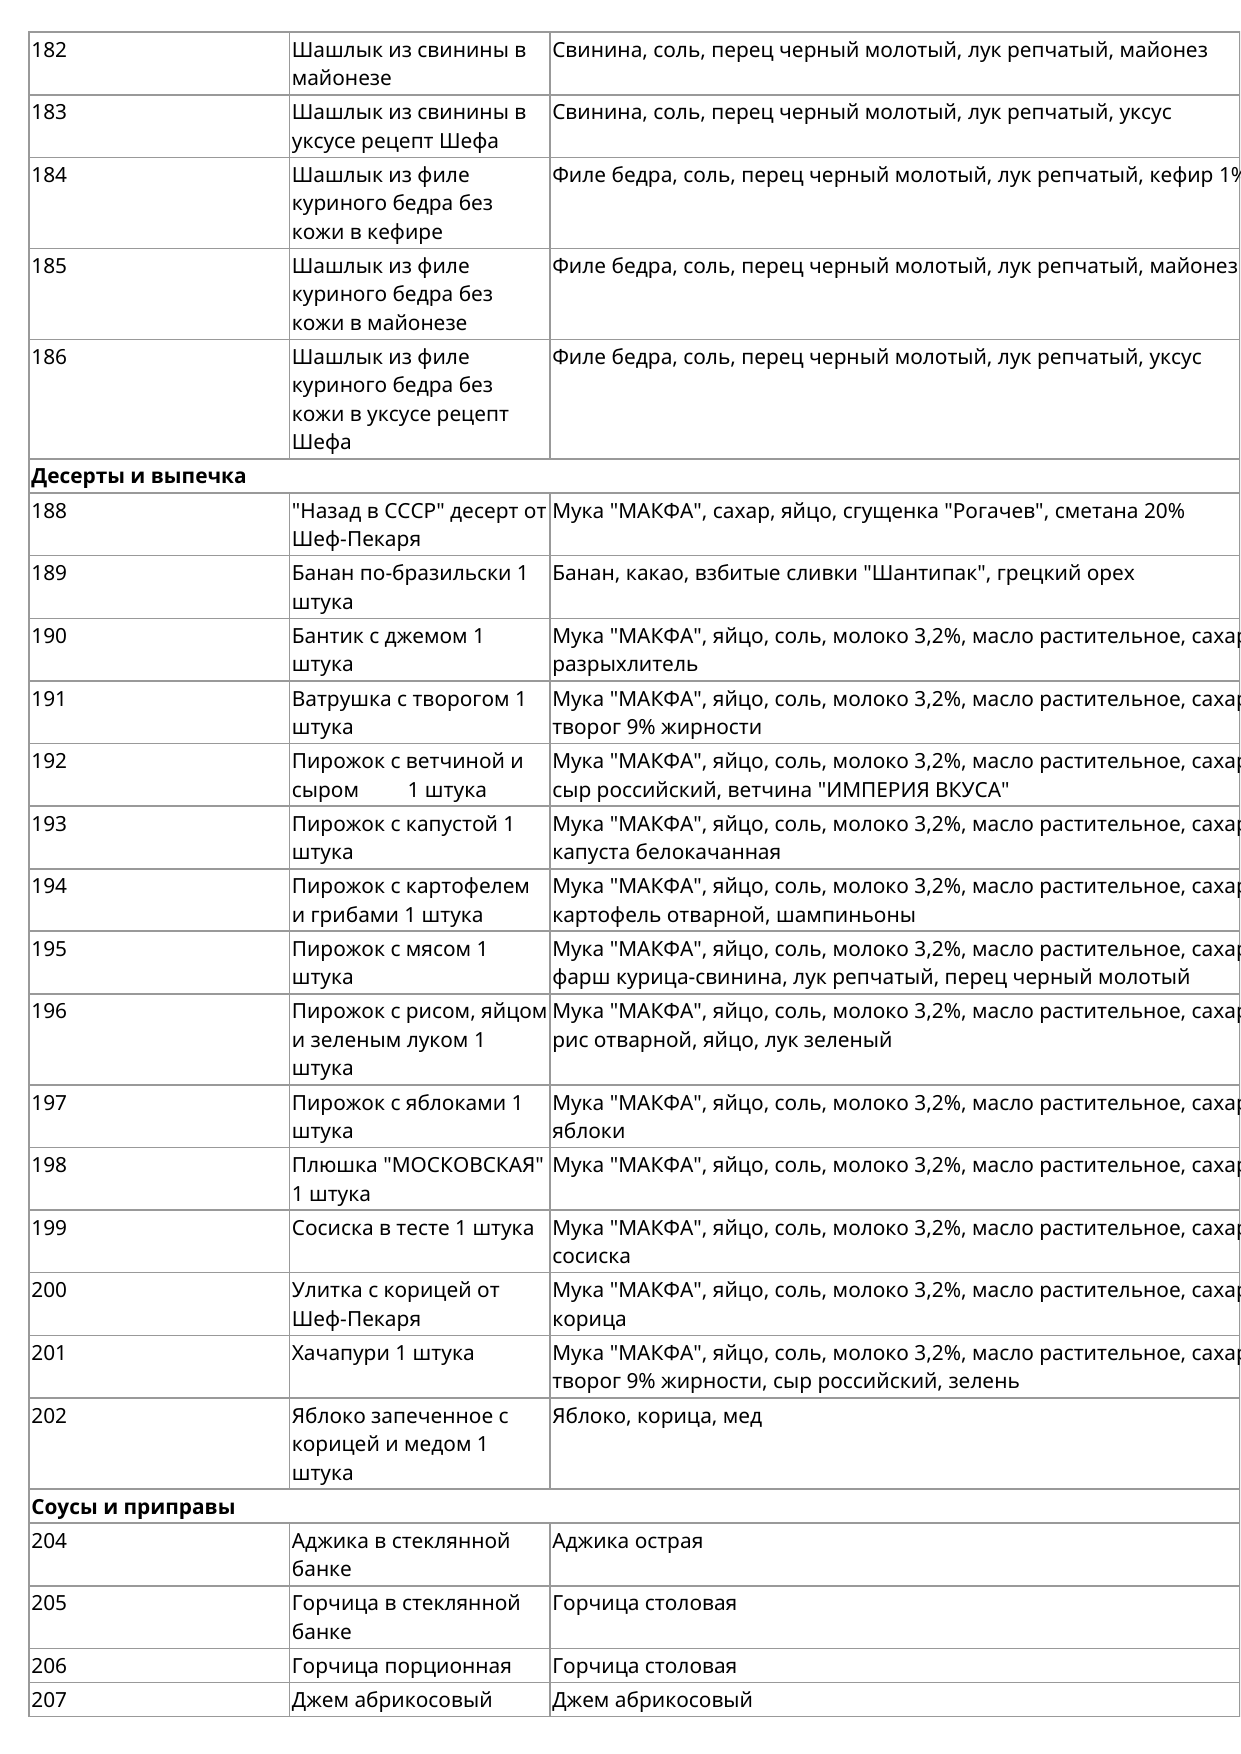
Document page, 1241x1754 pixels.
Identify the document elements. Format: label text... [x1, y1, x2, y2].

table_cell Улитка с корицей от Шеф-Пекаря [290, 1273, 549, 1334]
table_cell Мука "МАКФА", яйцо, соль, молоко 3,2%, масло растительное, сахар, дрожжи сухие, разрыхлитель, капуста белокачанная [551, 807, 1239, 868]
table_cell Филе бедра, соль, перец черный молотый, лук репчатый, майонез [551, 249, 1239, 338]
table_cell Мука "МАКФА", яйцо, соль, молоко 3,2%, масло растительное, сахар, дрожжи сухие, разрыхлитель, сосиска [551, 1211, 1239, 1272]
table_cell 198 [30, 1148, 289, 1209]
table_cell Свинина, соль, перец черный молотый, лук репчатый, майонез [551, 33, 1239, 94]
table_cell Банан, какао, взбитые сливки "Шантипак", грецкий орех [551, 556, 1239, 617]
table_cell Пирожок с ветчиной и сыром 1 штука [290, 744, 549, 805]
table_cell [290, 1683, 549, 1716]
table_cell Шашлык из филе куриного бедра без кожи в майонезе [290, 249, 549, 338]
table_cell Мука "МАКФА", яйцо, соль, молоко 3,2%, масло растительное, сахар, дрожжи сухие, разрыхлитель [551, 1148, 1239, 1209]
table_cell 184 [30, 158, 289, 247]
table_cell Мука "МАКФА", яйцо, соль, молоко 3,2%, масло растительное, сахар, дрожжи сухие, разрыхлитель, фарш курица-свинина, лук репчатый, перец черный молотый [551, 932, 1239, 993]
table_cell Мука "МАКФА", яйцо, соль, молоко 3,2%, масло растительное, сахар, дрожжи сухие, разрыхлитель, творог 9% жирности [551, 682, 1239, 743]
table_cell Яблоко, корица, мед [551, 1399, 1239, 1488]
table_cell "Назад в СССР" десерт от Шеф-Пекаря [290, 494, 549, 555]
table_cell 204 [30, 1524, 289, 1585]
table_cell 182 [30, 33, 289, 94]
table_cell 206 [30, 1649, 289, 1682]
table_cell Пирожок с картофелем и грибами 1 штука [290, 870, 549, 930]
table_cell Аджика острая [551, 1524, 1239, 1585]
table_cell 196 [30, 995, 289, 1084]
table_cell Мука "МАКФА", яйцо, соль, молоко 3,2%, масло растительное, сахар, дрожжи сухие, разрыхлитель, корица [551, 1273, 1239, 1334]
table_cell Горчица порционная [290, 1649, 549, 1682]
table_cell Горчица столовая [551, 1587, 1239, 1647]
table_cell 191 [30, 682, 289, 743]
table_cell Мука "МАКФА", яйцо, соль, молоко 3,2%, масло растительное, сахар, дрожжи сухие, разрыхлитель, рис отварной, яйцо, лук зеленый [551, 995, 1239, 1084]
table_cell 201 [30, 1336, 289, 1397]
table_cell 192 [30, 744, 289, 805]
table_cell 202 [30, 1399, 289, 1488]
table_cell Плюшка "МОСКОВСКАЯ" 1 штука [290, 1148, 549, 1209]
table_cell Джем абрикосовый [551, 1683, 1239, 1716]
table_cell 185 [30, 249, 289, 338]
table_cell Шашлык из свинины в уксусе рецепт Шефа [290, 96, 549, 156]
table_cell Пирожок с мясом 1 штука [290, 932, 549, 993]
table_cell Пирожок с капустой 1 штука [290, 807, 549, 868]
table_cell 193 [30, 807, 289, 868]
table_cell 188 [30, 494, 289, 555]
table_cell 195 [30, 932, 289, 993]
table_cell Филе бедра, соль, перец черный молотый, лук репчатый, кефир 1% [551, 158, 1239, 247]
table_cell 200 [30, 1273, 289, 1334]
table_cell Яблоко запеченное с корицей и медом 1 штука [290, 1399, 549, 1488]
table_cell Филе бедра, соль, перец черный молотый, лук репчатый, уксус [551, 340, 1239, 458]
table_cell Мука "МАКФА", яйцо, соль, молоко 3,2%, масло растительное, сахар, дрожжи сухие, разрыхлитель, картофель отварной, шампиньоны [551, 870, 1239, 930]
table_cell 186 [30, 340, 289, 458]
table_cell Горчица в стеклянной банке [290, 1587, 549, 1647]
table_cell Шашлык из филе куриного бедра без кожи в уксусе рецепт Шефа [290, 340, 549, 458]
table_cell Банан по-бразильски 1 штука [290, 556, 549, 617]
table_cell Свинина, соль, перец черный молотый, лук репчатый, уксус [551, 96, 1239, 156]
table_cell 183 [30, 96, 289, 156]
table_cell Мука "МАКФА", яйцо, соль, молоко 3,2%, масло растительное, сахар, дрожжи сухие, разрыхлитель, творог 9% жирности, сыр российский, зелень [551, 1336, 1239, 1397]
table_cell Десерты и выпечка [30, 460, 1239, 492]
table_cell Сосиска в тесте 1 штука [290, 1211, 549, 1272]
table_cell Шашлык из свинины в майонезе [290, 33, 549, 94]
table_cell Шашлык из филе куриного бедра без кожи в кефире [290, 158, 549, 247]
table_cell Мука "МАКФА", яйцо, соль, молоко 3,2%, масло растительное, сахар, дрожжи сухие, разрыхлитель, яблоки [551, 1086, 1239, 1147]
table_cell 194 [30, 870, 289, 930]
table_cell 207 [30, 1683, 289, 1716]
table_cell 197 [30, 1086, 289, 1147]
table_cell 189 [30, 556, 289, 617]
table_cell Ватрушка с творогом 1 штука [290, 682, 549, 743]
table_cell Мука "МАКФА", яйцо, соль, молоко 3,2%, масло растительное, сахар, дрожжи сухие, разрыхлитель, сыр российский, ветчина "ИМПЕРИЯ ВКУСА" [551, 744, 1239, 805]
table_cell Мука "МАКФА", сахар, яйцо, сгущенка "Рогачев", сметана 20% [551, 494, 1239, 555]
table_cell Бантик с джемом 1 штука [290, 619, 549, 680]
table_cell 190 [30, 619, 289, 680]
table_cell 205 [30, 1587, 289, 1647]
table_cell Пирожок с рисом, яйцом и зеленым луком 1 штука [290, 995, 549, 1084]
table_cell Мука "МАКФА", яйцо, соль, молоко 3,2%, масло растительное, сахар, джем, дрожжи сухие, разрыхлитель [551, 619, 1239, 680]
table_cell Соусы и приправы [30, 1490, 1239, 1522]
table_cell 199 [30, 1211, 289, 1272]
table_cell Пирожок с яблоками 1 штука [290, 1086, 549, 1147]
table_cell Хачапури 1 штука [290, 1336, 549, 1397]
table_cell Горчица столовая [551, 1649, 1239, 1682]
table_cell Аджика в стеклянной банке [290, 1524, 549, 1585]
